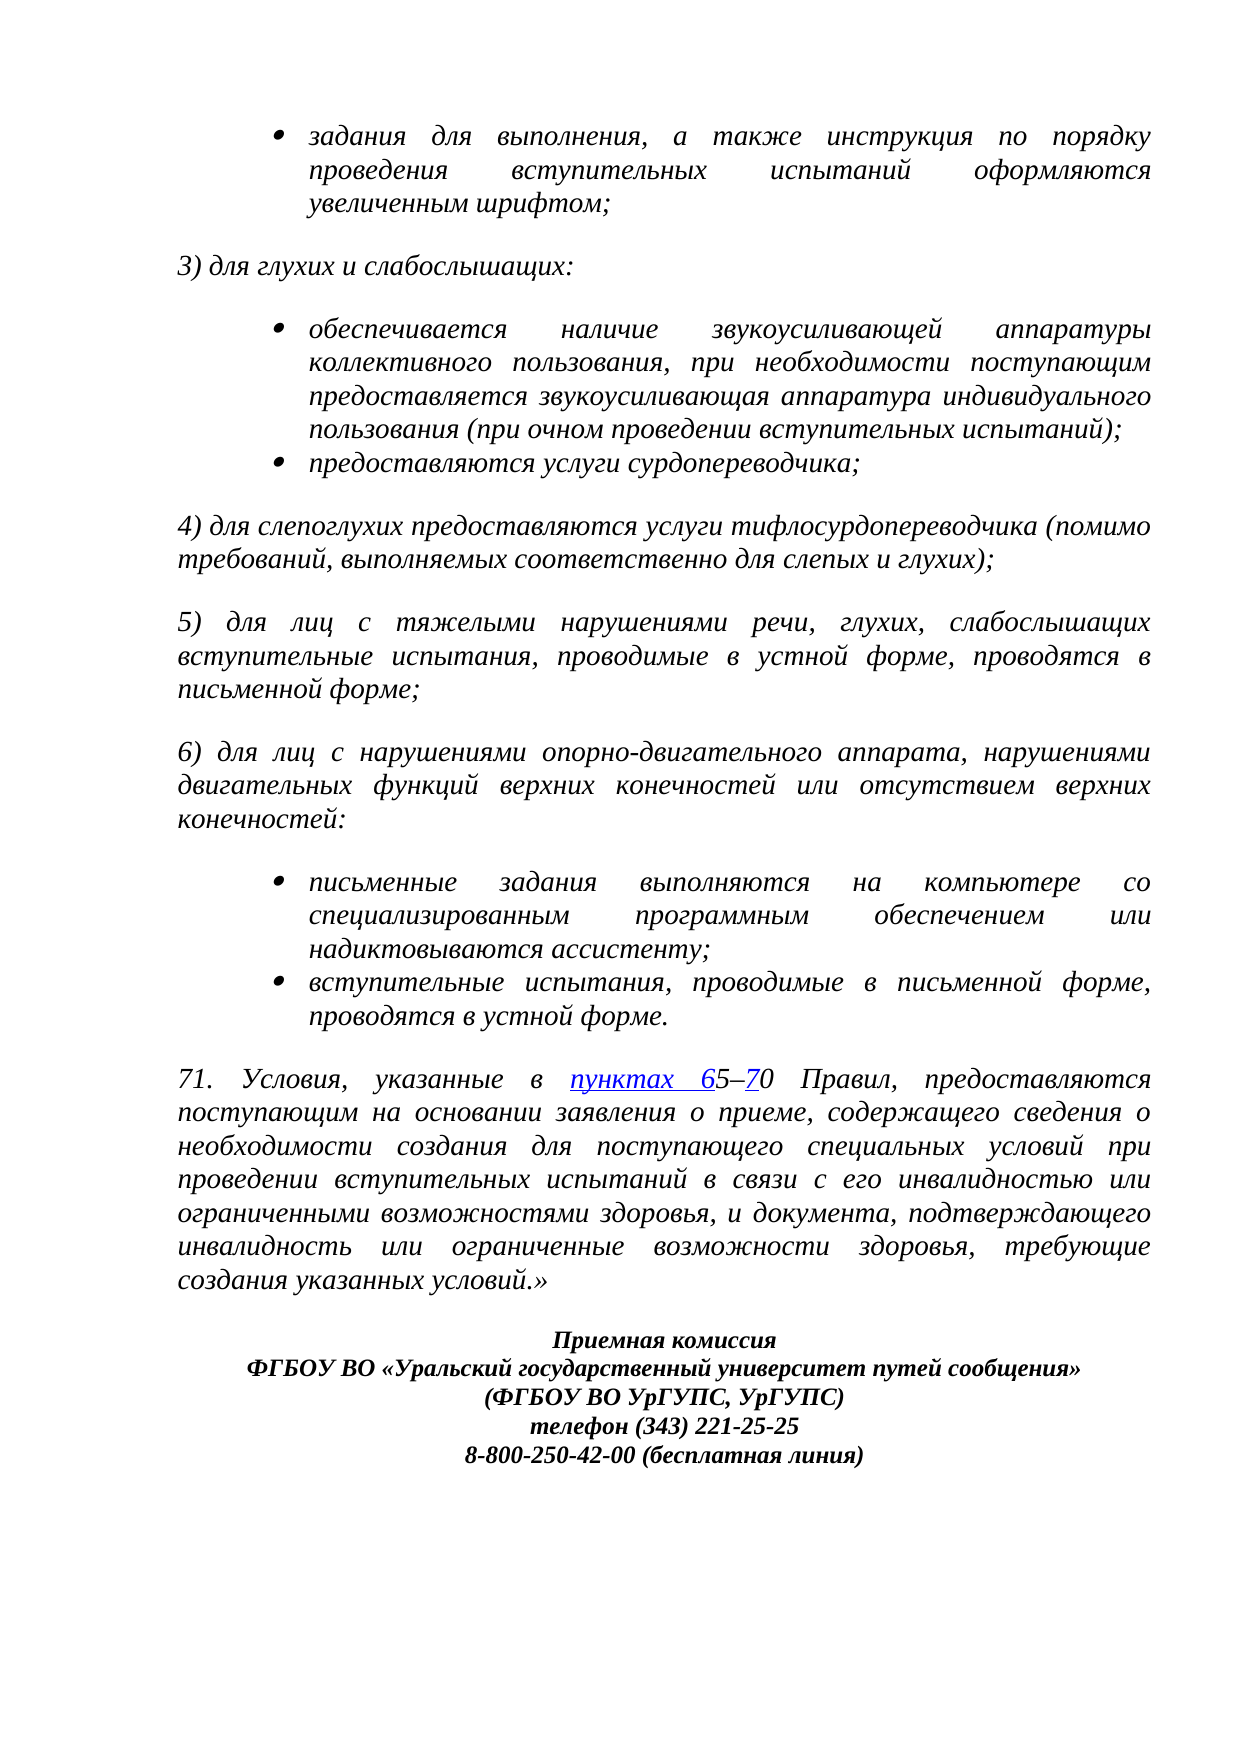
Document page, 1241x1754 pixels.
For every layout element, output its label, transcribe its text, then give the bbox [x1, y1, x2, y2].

list вступительные испытания, проводимые в письменной форме, проводятся в устной форме. [271, 964, 1152, 1032]
text (ФГБОУ ВО УрГУПС, УрГУПС) [177, 1382, 1152, 1411]
text 4) для слепоглухих предоставляются услуги тифлосурдопереводчика (помимо требований, выполняемых соответственно для слепых и глухих); [177, 508, 1152, 575]
list задания для выполнения, а также инструкция по порядку проведения вступительных испытаний оформляются увеличенным шрифтом; [271, 118, 1152, 219]
text Приемная комиссия [177, 1325, 1152, 1353]
text ФГБОУ ВО «Уральский государственный университет путей сообщения» [177, 1353, 1152, 1382]
text 3) для глухих и слабослышащих: [177, 248, 1152, 282]
text телефон (343) 221-25-25 [177, 1411, 1152, 1440]
list предоставляются услуги сурдопереводчика; [271, 445, 1152, 479]
text 71. Условия, указанные в пунктах 65–70 Правил, предоставляются поступающим на основании заявления о приеме, содержащего сведения о необходимости создания для поступающего специальных условий при проведении вступительных испытаний в связи с его инвалидностью или ограниченными возможностями здоровья, и документа, подтверждающего инвалидность или ограниченные возможности здоровья, требующие создания указанных условий.» [177, 1061, 1152, 1296]
list письменные задания выполняются на компьютере со специализированным программным обеспечением или надиктовываются ассистенту; [271, 864, 1152, 964]
text 6) для лиц с нарушениями опорно-двигательного аппарата, нарушениями двигательных функций верхних конечностей или отсутствием верхних конечностей: [177, 734, 1152, 834]
text 8-800-250-42-00 (бесплатная линия) [177, 1440, 1152, 1468]
text 5) для лиц с тяжелыми нарушениями речи, глухих, слабослышащих вступительные испытания, проводимые в устной форме, проводятся в письменной форме; [177, 604, 1152, 705]
list обеспечивается наличие звукоусиливающей аппаратуры коллективного пользования, при необходимости поступающим предоставляется звукоусиливающая аппаратура индивидуального пользования (при очном проведении вступительных испытаний); [271, 311, 1152, 445]
